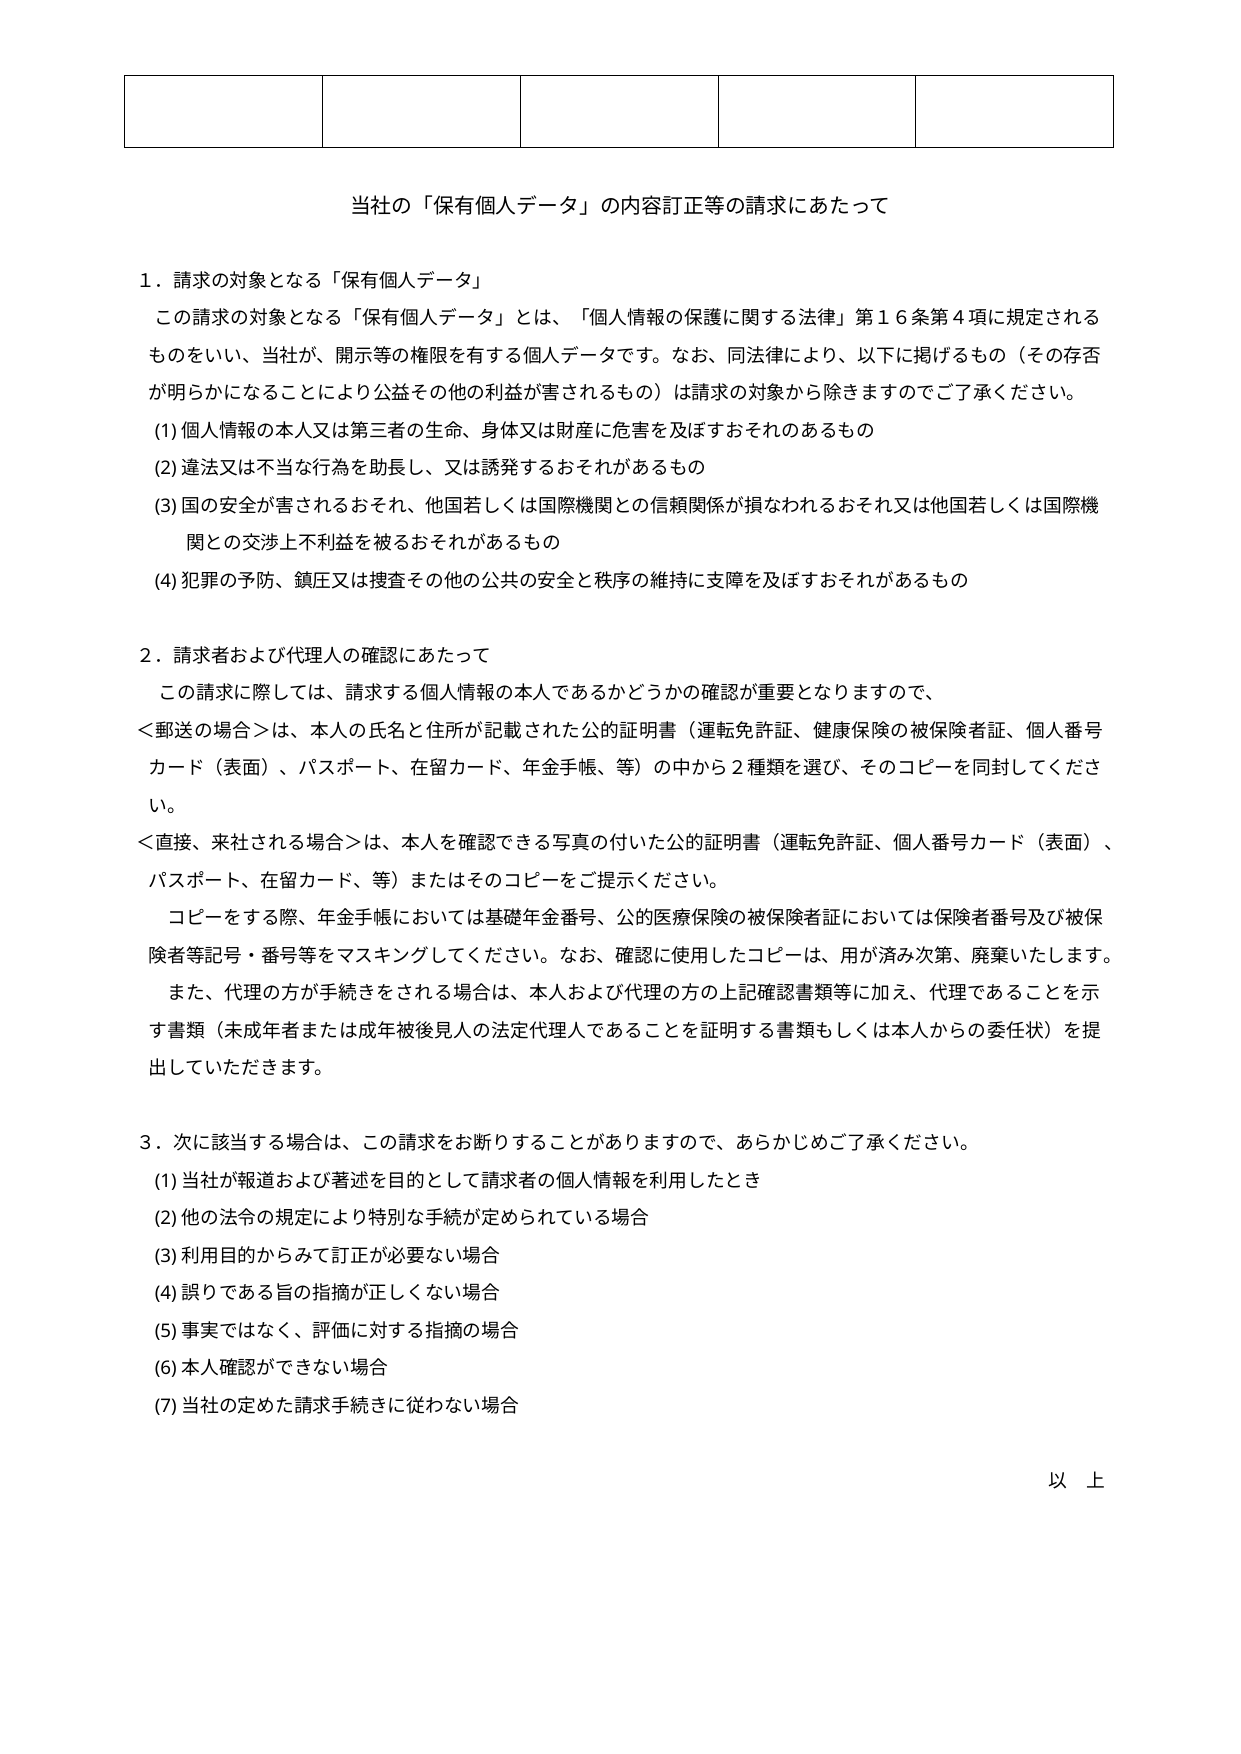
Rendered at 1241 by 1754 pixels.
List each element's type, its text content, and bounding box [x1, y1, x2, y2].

text ２．請求者および代理人の確認にあたって [136, 635, 1104, 673]
text (7) 当社の定めた請求手続きに従わない場合 [136, 1385, 1104, 1423]
table_cell [521, 76, 718, 147]
text 当社の「保有個人データ」の内容訂正等の請求にあたって [136, 185, 1104, 223]
text (1) 個人情報の本人又は第三者の生命、身体又は財産に危害を及ぼすおそれのあるもの [136, 410, 1104, 448]
text 以 上 [136, 1460, 1104, 1498]
text (1) 当社が報道および著述を目的として請求者の個人情報を利用したとき [136, 1160, 1104, 1198]
text (3) 利用目的からみて訂正が必要ない場合 [136, 1235, 1104, 1273]
text また、代理の方が手続きをされる場合は、本人および代理の方の上記確認書類等に加え、代理であることを示す書類（未成年者または成年被後見人の法定代理人であることを証明する書類もしくは本人からの委任状）を提出していただきます。 [148, 973, 1104, 1085]
text コピーをする際、年金手帳においては基礎年金番号、公的医療保険の被保険者証においては保険者番号及び被保険者等記号・番号等をマスキングしてください。なお、確認に使用したコピーは、用が済み次第、廃棄いたします。 [148, 898, 1104, 973]
text ３．次に該当する場合は、この請求をお断りすることがありますので、あらかじめご了承ください。 [136, 1123, 1104, 1160]
table_cell [125, 76, 322, 147]
text １．請求の対象となる「保有個人データ」 [136, 260, 1104, 298]
text (4) 犯罪の予防、鎮圧又は捜査その他の公共の安全と秩序の維持に支障を及ぼすおそれがあるもの [136, 560, 1104, 598]
text (6) 本人確認ができない場合 [136, 1348, 1104, 1385]
text (4) 誤りである旨の指摘が正しくない場合 [136, 1273, 1104, 1310]
text ＜直接、来社される場合＞は、本人を確認できる写真の付いた公的証明書（運転免許証、個人番号カード（表面）、パスポート、在留カード、等）またはそのコピーをご提示ください。 [136, 823, 1104, 898]
text ＜郵送の場合＞は、本人の氏名と住所が記載された公的証明書（運転免許証、健康保険の被保険者証、個人番号カード（表面）、パスポート、在留カード、年金手帳、等）の中から２種類を選び、そのコピーを同封してください。 [136, 710, 1104, 823]
text (5) 事実ではなく、評価に対する指摘の場合 [136, 1310, 1104, 1348]
text この請求の対象となる「保有個人データ」とは、「個人情報の保護に関する法律」第１６条第４項に規定されるものをいい、当社が、開示等の権限を有する個人データです。なお、同法律により、以下に掲げるもの（その存否が明らかになることにより公益その他の利益が害されるもの）は請求の対象から除きますのでご了承ください。 [136, 298, 1104, 410]
text (2) 違法又は不当な行為を助長し、又は誘発するおそれがあるもの [136, 448, 1104, 485]
table_cell [916, 76, 1113, 147]
text この請求に際しては、請求する個人情報の本人であるかどうかの確認が重要となりますので、 [136, 673, 1104, 710]
table_cell [719, 76, 915, 147]
table_cell [323, 76, 520, 147]
text (2) 他の法令の規定により特別な手続が定められている場合 [136, 1198, 1104, 1235]
text (3) 国の安全が害されるおそれ、他国若しくは国際機関との信頼関係が損なわれるおそれ又は他国若しくは国際機関との交渉上不利益を被るおそれがあるもの [136, 485, 1104, 560]
